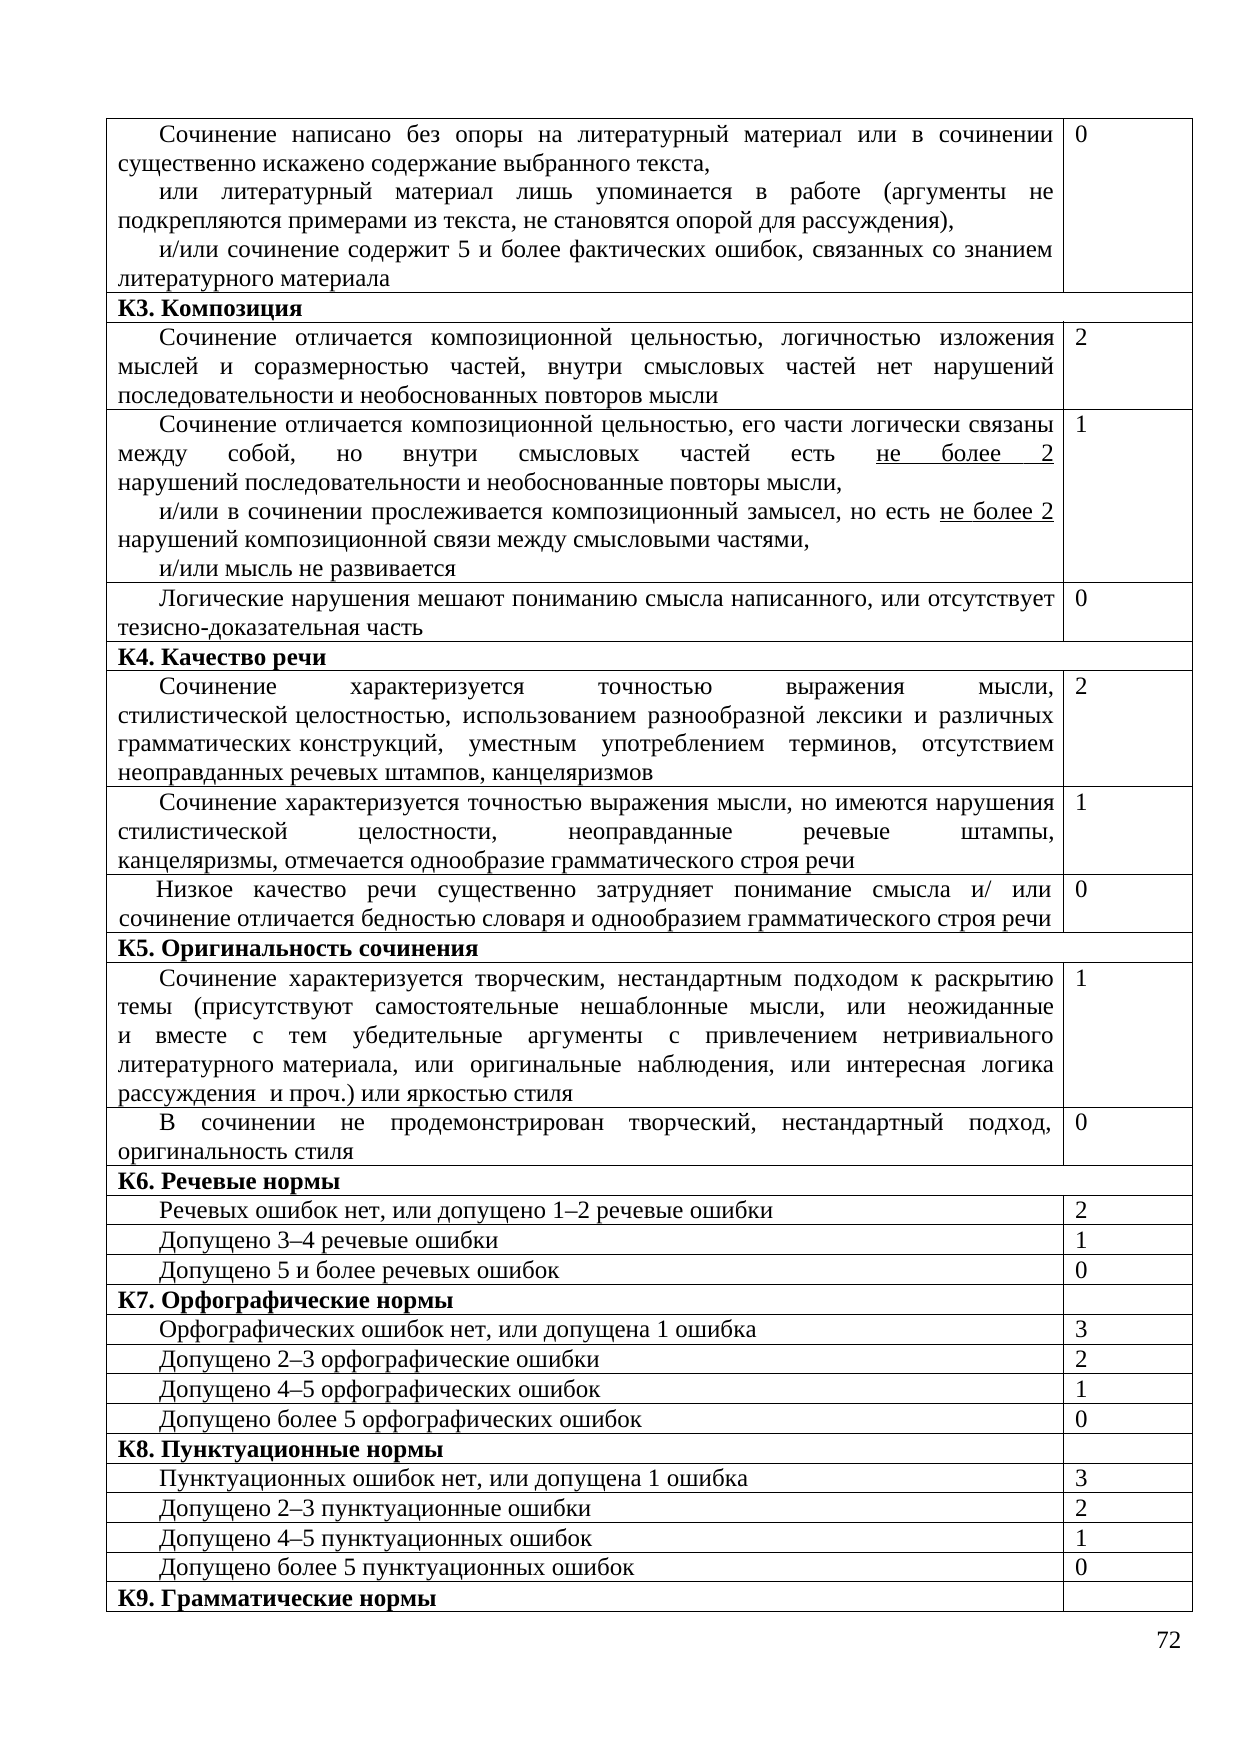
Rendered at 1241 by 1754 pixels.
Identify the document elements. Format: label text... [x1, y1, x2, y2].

table_cell 1 [1064, 1225, 1192, 1254]
table_cell Сочинение характеризуется точностью выражения мысли, но имеются нарушения стилистической целостности, неоправданные речевые штампы, канцеляризмы, отмечается однообразие грамматического строя речи [107, 787, 1063, 874]
table_cell 1 [1064, 1374, 1192, 1403]
table_cell [1064, 1434, 1192, 1462]
table_cell 0 [1064, 1255, 1192, 1284]
table_cell 3 [1064, 1315, 1192, 1343]
table_cell Допущено 2–3 пунктуационные ошибки [107, 1493, 1063, 1522]
table_cell Логические нарушения мешают пониманию смысла написанного, или отсутствует тезисно-доказательная часть [107, 583, 1063, 641]
table_cell 0 [1064, 1404, 1192, 1433]
table_cell Низкое качество речи существенно затрудняет понимание смысла и/ или сочинение отличается бедностью словаря и однообразием грамматического строя речи [107, 875, 1063, 932]
table_cell Допущено 3–4 речевые ошибки [107, 1225, 1063, 1254]
table_cell Допущено более 5 орфографических ошибок [107, 1404, 1063, 1433]
text 72 [1156, 1625, 1194, 1654]
table_cell Сочинение характеризуется творческим, нестандартным подходом к раскрытию темы (присутствуют самостоятельные нешаблонные мысли, или неожиданные и вместе с тем убедительные аргументы с привлечением нетривиального литературного материала, или оригинальные наблюдения, или интересная логика рассуждения и проч.) или яркостью стиля [107, 963, 1063, 1106]
table_cell [1064, 1285, 1192, 1314]
table_cell Сочинение отличается композиционной цельностью, логичностью изложения мыслей и соразмерностью частей, внутри смысловых частей нет нарушений последовательности и необоснованных повторов мысли [107, 323, 1063, 408]
table_cell 1 [1064, 787, 1192, 874]
table_cell 0 [1064, 1553, 1192, 1581]
table_cell [1064, 1582, 1192, 1611]
table_cell 0 [1064, 1108, 1192, 1165]
table_cell Допущено более 5 пунктуационных ошибок [107, 1553, 1063, 1581]
table_cell Орфографических ошибок нет, или допущена 1 ошибка [107, 1315, 1063, 1343]
table_cell Допущено 4–5 пунктуационных ошибок [107, 1523, 1063, 1551]
table_cell 0 [1064, 583, 1192, 641]
table_header 0 [1064, 119, 1192, 292]
table_cell 1 [1064, 963, 1192, 1106]
table_cell Допущено 4–5 орфографических ошибок [107, 1374, 1063, 1403]
table_cell 3 [1064, 1464, 1192, 1492]
table_cell 2 [1064, 1493, 1192, 1522]
table_cell К9. Грамматические нормы [107, 1582, 1063, 1611]
table_cell К5. Оригинальность сочинения [107, 933, 1192, 962]
table_header Сочинение написано без опоры на литературный материал или в сочинении существенно искажено содержание выбранного текста, или литературный материал лишь упоминается в работе (аргументы не подкрепляются примерами из текста, не становятся опорой для рассуждения), и/или сочинение содержит 5 и более фактических ошибок, связанных со знанием литературного материала [107, 119, 1063, 292]
table_cell Пунктуационных ошибок нет, или допущена 1 ошибка [107, 1464, 1063, 1492]
table_cell К7. Орфографические нормы [107, 1285, 1063, 1314]
table_cell К8. Пунктуационные нормы [107, 1434, 1063, 1462]
table_cell Речевых ошибок нет, или допущено 1–2 речевые ошибки [107, 1196, 1063, 1224]
table_cell Допущено 5 и более речевых ошибок [107, 1255, 1063, 1284]
table_cell К3. Композиция [107, 293, 1192, 321]
table_cell В сочинении не продемонстрирован творческий, нестандартный подход, оригинальность стиля [107, 1108, 1063, 1165]
table_cell К6. Речевые нормы [107, 1166, 1192, 1195]
table_cell 2 [1064, 671, 1192, 786]
table_cell Допущено 2–3 орфографические ошибки [107, 1345, 1063, 1373]
table_cell К4. Качество речи [107, 642, 1192, 670]
table_cell 2 [1064, 1196, 1192, 1224]
table_cell 2 [1064, 1345, 1192, 1373]
table_cell 1 [1064, 410, 1192, 582]
table_cell 2 [1064, 323, 1192, 408]
table_cell Сочинение отличается композиционной цельностью, его части логически связаны между собой, но внутри смысловых частей есть не более 2 нарушений последовательности и необоснованные повторы мысли, и/или в сочинении прослеживается композиционный замысел, но есть не более 2 нарушений композиционной связи между смысловыми частями, и/или мысль не развивается [107, 410, 1063, 582]
table_cell 0 [1064, 875, 1192, 932]
table_cell Сочинение характеризуется точностью выражения мысли, стилистической целостностью, использованием разнообразной лексики и различных грамматических конструкций, уместным употреблением терминов, отсутствием неоправданных речевых штампов, канцеляризмов [107, 671, 1063, 786]
table_cell 1 [1064, 1523, 1192, 1551]
